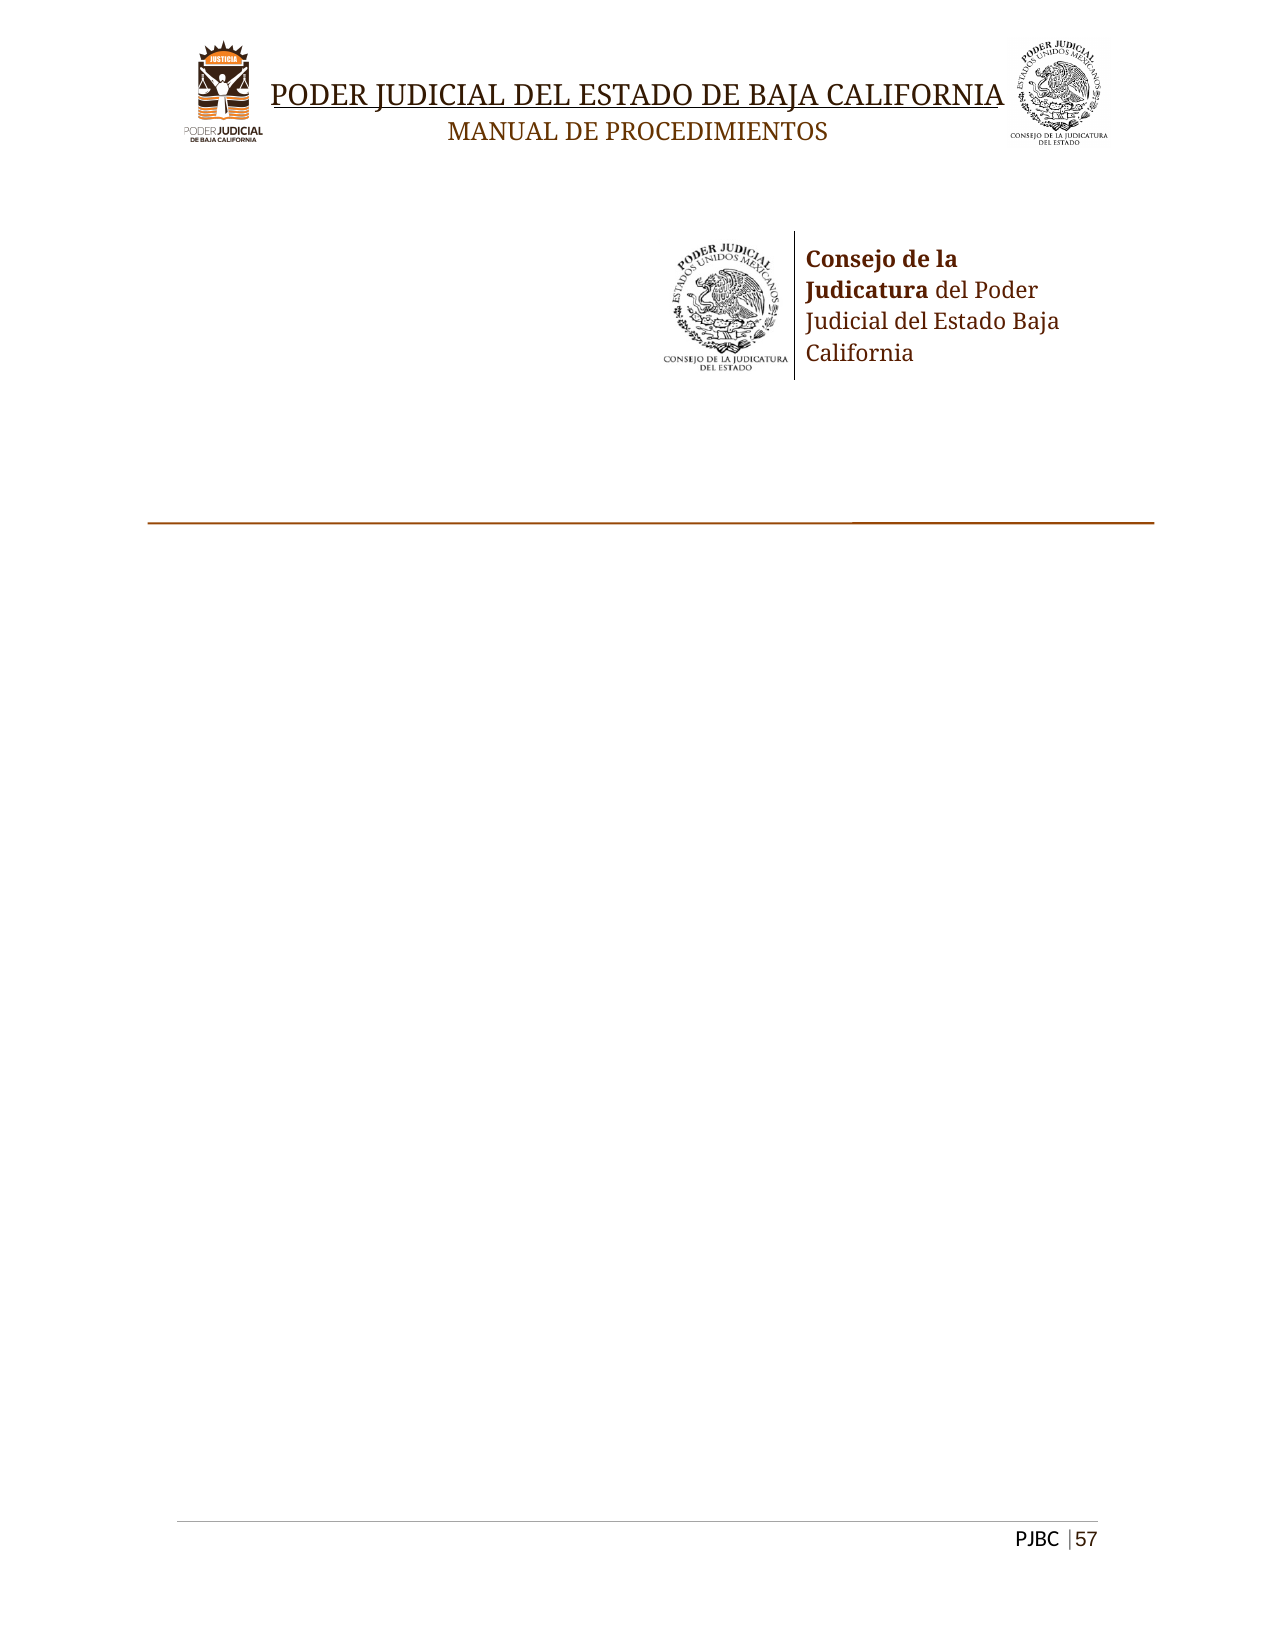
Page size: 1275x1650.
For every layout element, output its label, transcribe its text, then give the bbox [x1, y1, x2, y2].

table_header Consejo de la Judicatura del Poder Judicial del Estado Baja California [795, 231, 1083, 380]
table_header [614, 231, 794, 380]
picture [184, 40, 263, 142]
picture [1006, 37, 1112, 148]
